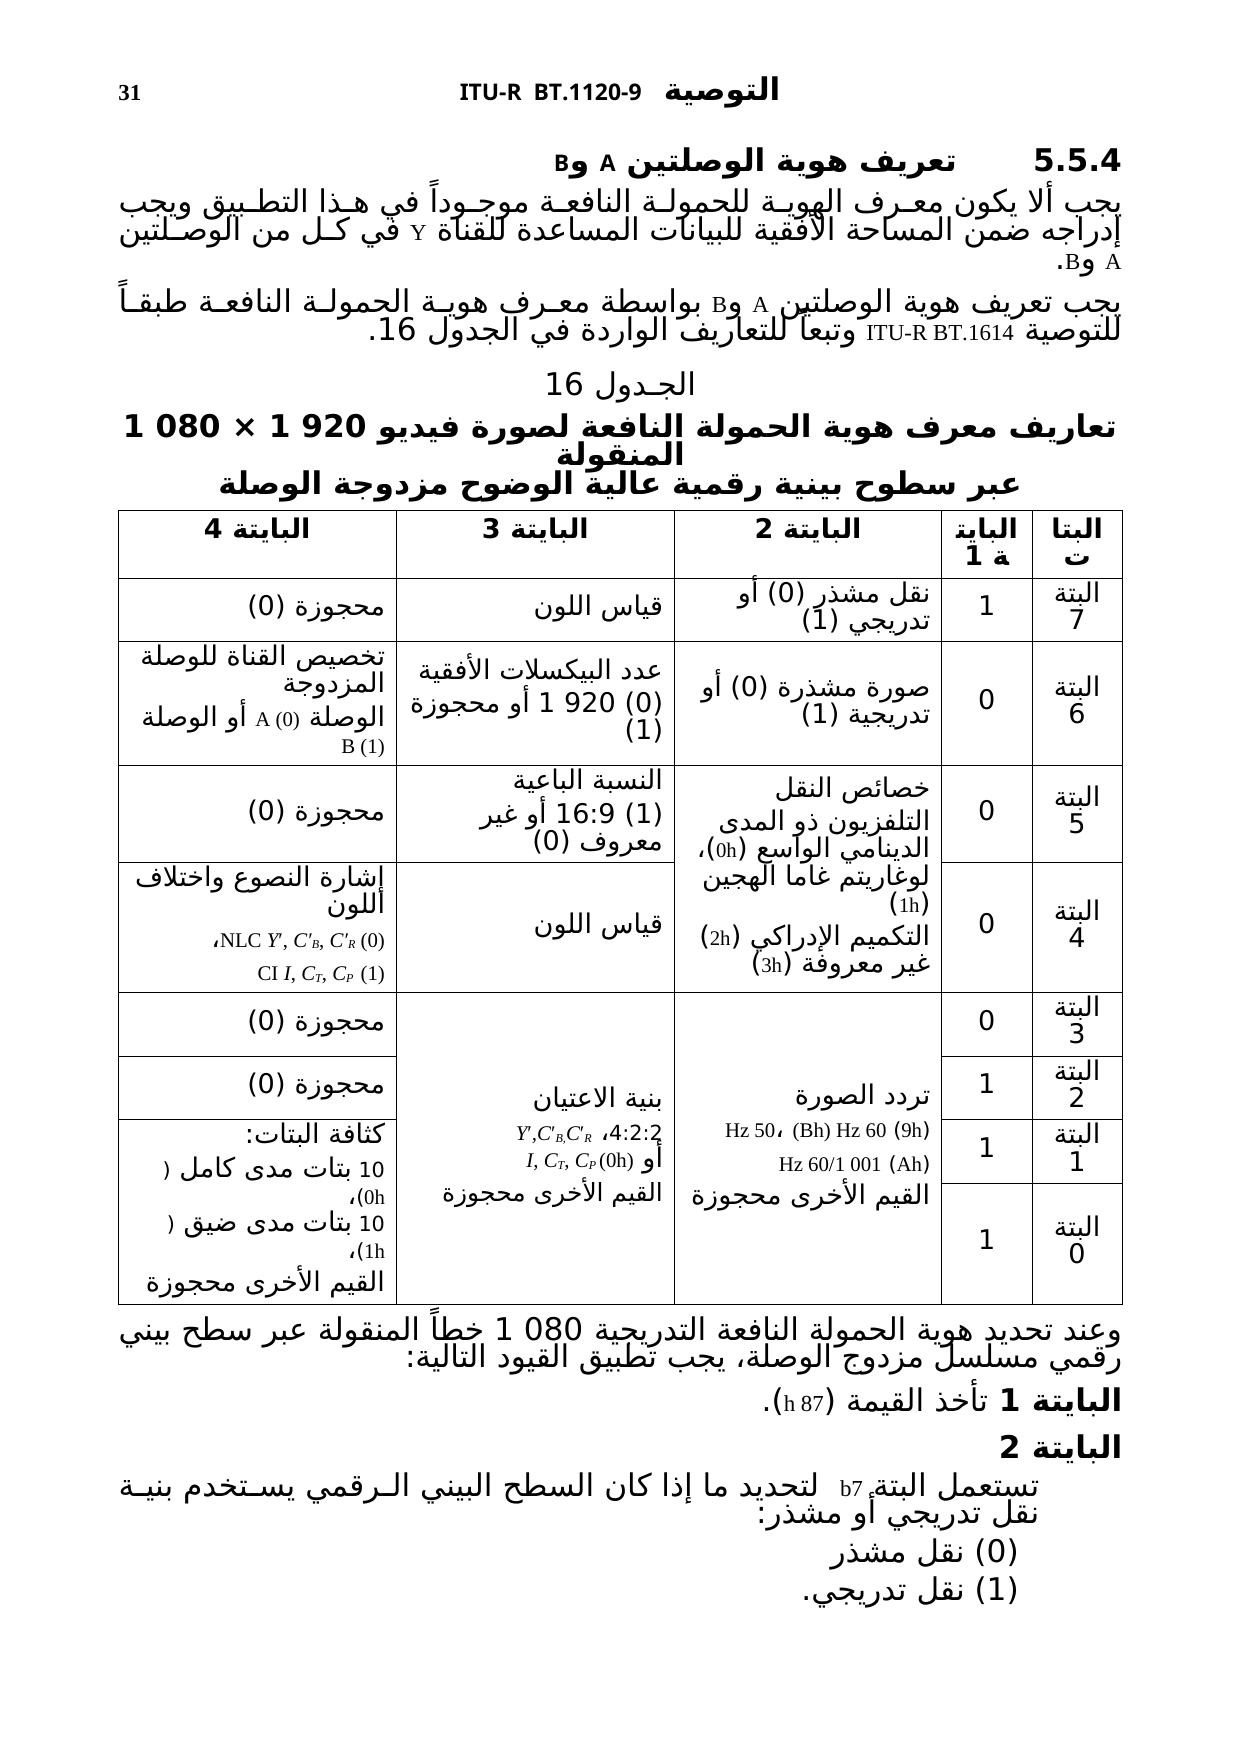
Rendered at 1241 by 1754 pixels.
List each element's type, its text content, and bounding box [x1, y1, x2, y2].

table_cell البتة 3 [1033, 993, 1122, 1056]
table_cell كثافة البتات: 10 بتات مدى كامل (0h)، 10 بتات مدى ضيق (1h)، القيم الأخرى محجوزة [119, 1120, 396, 1303]
subtitle 5.5.4 تعريف هوية الوصلتين A وB [647, 148, 747, 177]
table_cell 0 [942, 993, 1032, 1056]
table_cell إشارة النصوع واختلاف اللون NLC Y′, C′B, C′R (0)، CI I, CT, CP (1) [119, 863, 396, 992]
table_cell محجوزة (0) [119, 579, 396, 641]
table_cell البتة 2 [1033, 1057, 1122, 1119]
text (0) نقل مشذر [118, 1539, 1122, 1568]
table_cell محجوزة (0) [119, 1057, 396, 1119]
table_cell 0 [942, 863, 1032, 992]
table_cell تخصيص القناة للوصلة المزدوجة الوصلة A (0) أو الوصلة B (1) [119, 642, 396, 765]
table_cell خصائص النقل التلفزيون ذو المدى الدينامي الواسع (0h)، لوغاريتم غاما الهجين (1h) التكميم الإدراكي (2h) غير معروفة (3h) [675, 766, 941, 992]
table_cell بنية الاعتيان 4:2:2، Y′,C′B,C′R أو I, CT, CP (0h) القيم الأخرى محجوزة [397, 993, 674, 1303]
table_cell 1 [942, 579, 1032, 641]
text يجب ألا يكون معرف الهوية للحمولة النافعة موجوداً في هذا التطبيق ويجب إدراجه ضمن المساحة الأفقية للبيانات المساعدة للقناة Y في كل من الوصلتين A وB. [118, 189, 1122, 277]
text وعند تحديد هوية الحمولة النافعة التدريجية 1 080 خطاً المنقولة عبر سطح بيني رقمي مسلسل مزدوج الوصلة، يجب تطبيق القيود التالية: [118, 1317, 1122, 1375]
table_header البايتة 4 [119, 511, 396, 577]
title تعاريف معرف هوية الحمولة النافعة لصورة فيديو 1 920 × 1 080 المنقولة عبر سطوح بينية رقمية عالية الوضوح مزدوجة الوصلة [118, 414, 1122, 501]
table_cell 0 [942, 642, 1032, 765]
subtitle 5.5.4 تعريف هوية الوصلتين A وB [736, 148, 1122, 177]
table_cell قياس اللون [397, 579, 674, 641]
table_cell البتة 1 [1033, 1120, 1122, 1183]
table_cell عدد البيكسلات الأفقية (0) 1 920 أو محجوزة (1) [397, 642, 674, 765]
text يجب تعريف هوية الوصلتين A وB بواسطة معرف هوية الحمولة النافعة طبقاً للتوصية ITU-R BT.1614 وتبعاً للتعاريف الواردة في الجدول 16. [118, 289, 1122, 347]
text تستعمل البتة b7 لتحديد ما إذا كان السطح البيني الرقمي يستخدم بنية نقل تدريجي أو مشذر: [118, 1473, 1122, 1531]
table_cell محجوزة (0) [119, 766, 396, 862]
table_cell البتة 5 [1033, 766, 1122, 862]
table_cell البتة 7 [1033, 579, 1122, 641]
table_cell 1 [942, 1057, 1032, 1119]
table_cell 1 [942, 1184, 1032, 1303]
table_cell البتة 4 [1033, 863, 1122, 992]
text البايتة 1 تأخذ القيمة (h 87). [118, 1388, 1122, 1417]
table_cell قياس اللون [397, 863, 674, 992]
table_header البايتة 3 [397, 511, 674, 577]
table_cell صورة مشذرة (0) أو تدريجية (1) [675, 642, 941, 765]
subtitle البايتة 2 [118, 1436, 1122, 1464]
text الجـدول 16 [118, 372, 1122, 401]
table_header البايتة 1 [942, 511, 1032, 577]
table_cell البتة 0 [1033, 1184, 1122, 1303]
table_header البتات [1033, 511, 1122, 577]
text (1) نقل تدريجي. [118, 1577, 1122, 1606]
table_cell محجوزة (0) [119, 993, 396, 1056]
table_cell النسبة الباعية (1) 16:9 أو غير معروف (0) [397, 766, 674, 862]
table_cell نقل مشذر (0) أو تدريجي (1) [675, 579, 941, 641]
table_cell 1 [942, 1120, 1032, 1183]
table_cell 0 [942, 766, 1032, 862]
table_cell تردد الصورة (9h) Hz 50، (Bh) Hz 60 (Ah) Hz 60/1 001 القيم الأخرى محجوزة [675, 993, 941, 1303]
table_cell البتة 6 [1033, 642, 1122, 765]
table_header البايتة 2 [675, 511, 941, 577]
subtitle 5.5.4 تعريف هوية الوصلتين A وB [118, 148, 684, 177]
